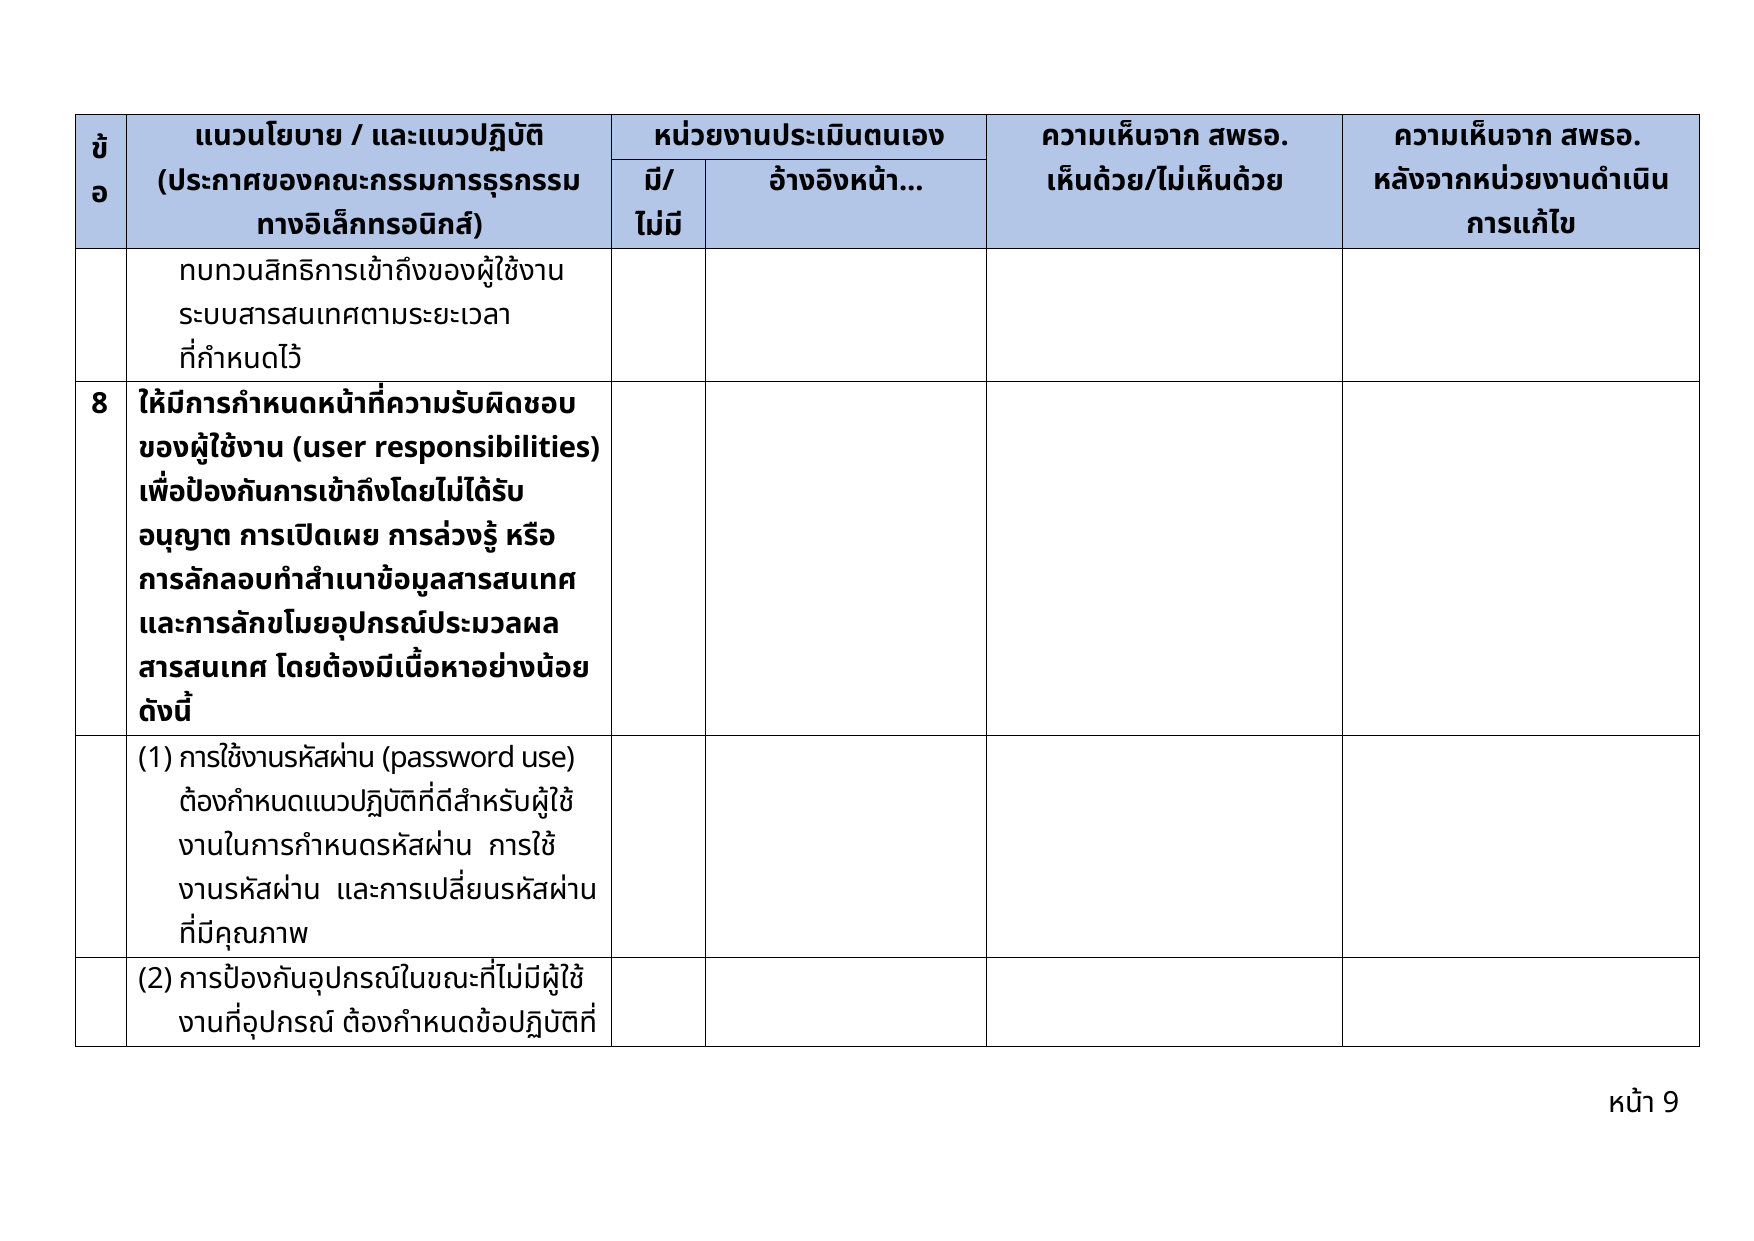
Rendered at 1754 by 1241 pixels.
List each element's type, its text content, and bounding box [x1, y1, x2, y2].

table_cell [76, 249, 126, 381]
table_cell [987, 249, 1342, 381]
table_header แนวนโยบาย / และแนวปฏิบัติ (ประกาศของคณะกรรมการธุรกรรมทางอิเล็กทรอนิกส์) [127, 115, 611, 248]
table_cell [76, 958, 126, 1046]
table_cell [1343, 736, 1699, 957]
table_cell [76, 736, 126, 957]
table_cell 8 [76, 382, 126, 735]
table_cell [987, 736, 1342, 957]
table_cell [612, 736, 705, 957]
table_cell [612, 249, 705, 381]
table_header หน่วยงานประเมินตนเอง [612, 115, 986, 159]
table_cell [1343, 958, 1699, 1046]
table_cell [706, 249, 986, 381]
table_cell การใช้งานรหัสผ่าน (password use) ต้องกำหนดแนวปฏิบัติที่ดีสำหรับผู้ใช้งานในการกำหนดรหัสผ่าน การใช้งานรหัสผ่าน และการเปลี่ยนรหัสผ่านที่มีคุณภาพ [127, 736, 611, 957]
table_header ความเห็นจาก สพธอ. หลังจากหน่วยงานดำเนินการแก้ไข [1343, 115, 1699, 248]
table_cell [706, 382, 986, 735]
table_cell [612, 958, 705, 1046]
table_cell [1343, 249, 1699, 381]
table_cell [987, 382, 1342, 735]
table_header ข้อ [76, 115, 126, 248]
table_cell ให้มีการกำหนดหน้าที่ความรับผิดชอบของผู้ใช้งาน (user responsibilities) เพื่อป้องกันการเข้าถึงโดยไม่ได้รับอนุญาต การเปิดเผย การล่วงรู้ หรือการลักลอบทำสำเนาข้อมูลสารสนเทศและการลักขโมยอุปกรณ์ประมวลผลสารสนเทศ โดยต้องมีเนื้อหาอย่างน้อย ดังนี้ [127, 382, 611, 735]
table_cell อ้างอิงหน้า… [706, 160, 986, 248]
table_cell [987, 958, 1342, 1046]
table_cell [612, 382, 705, 735]
table_header ความเห็นจาก สพธอ. เห็นด้วย/ไม่เห็นด้วย [987, 115, 1342, 248]
table_cell [706, 736, 986, 957]
table_cell [1343, 382, 1699, 735]
table_cell มี/ไม่มี [612, 160, 705, 248]
table_cell [706, 958, 986, 1046]
